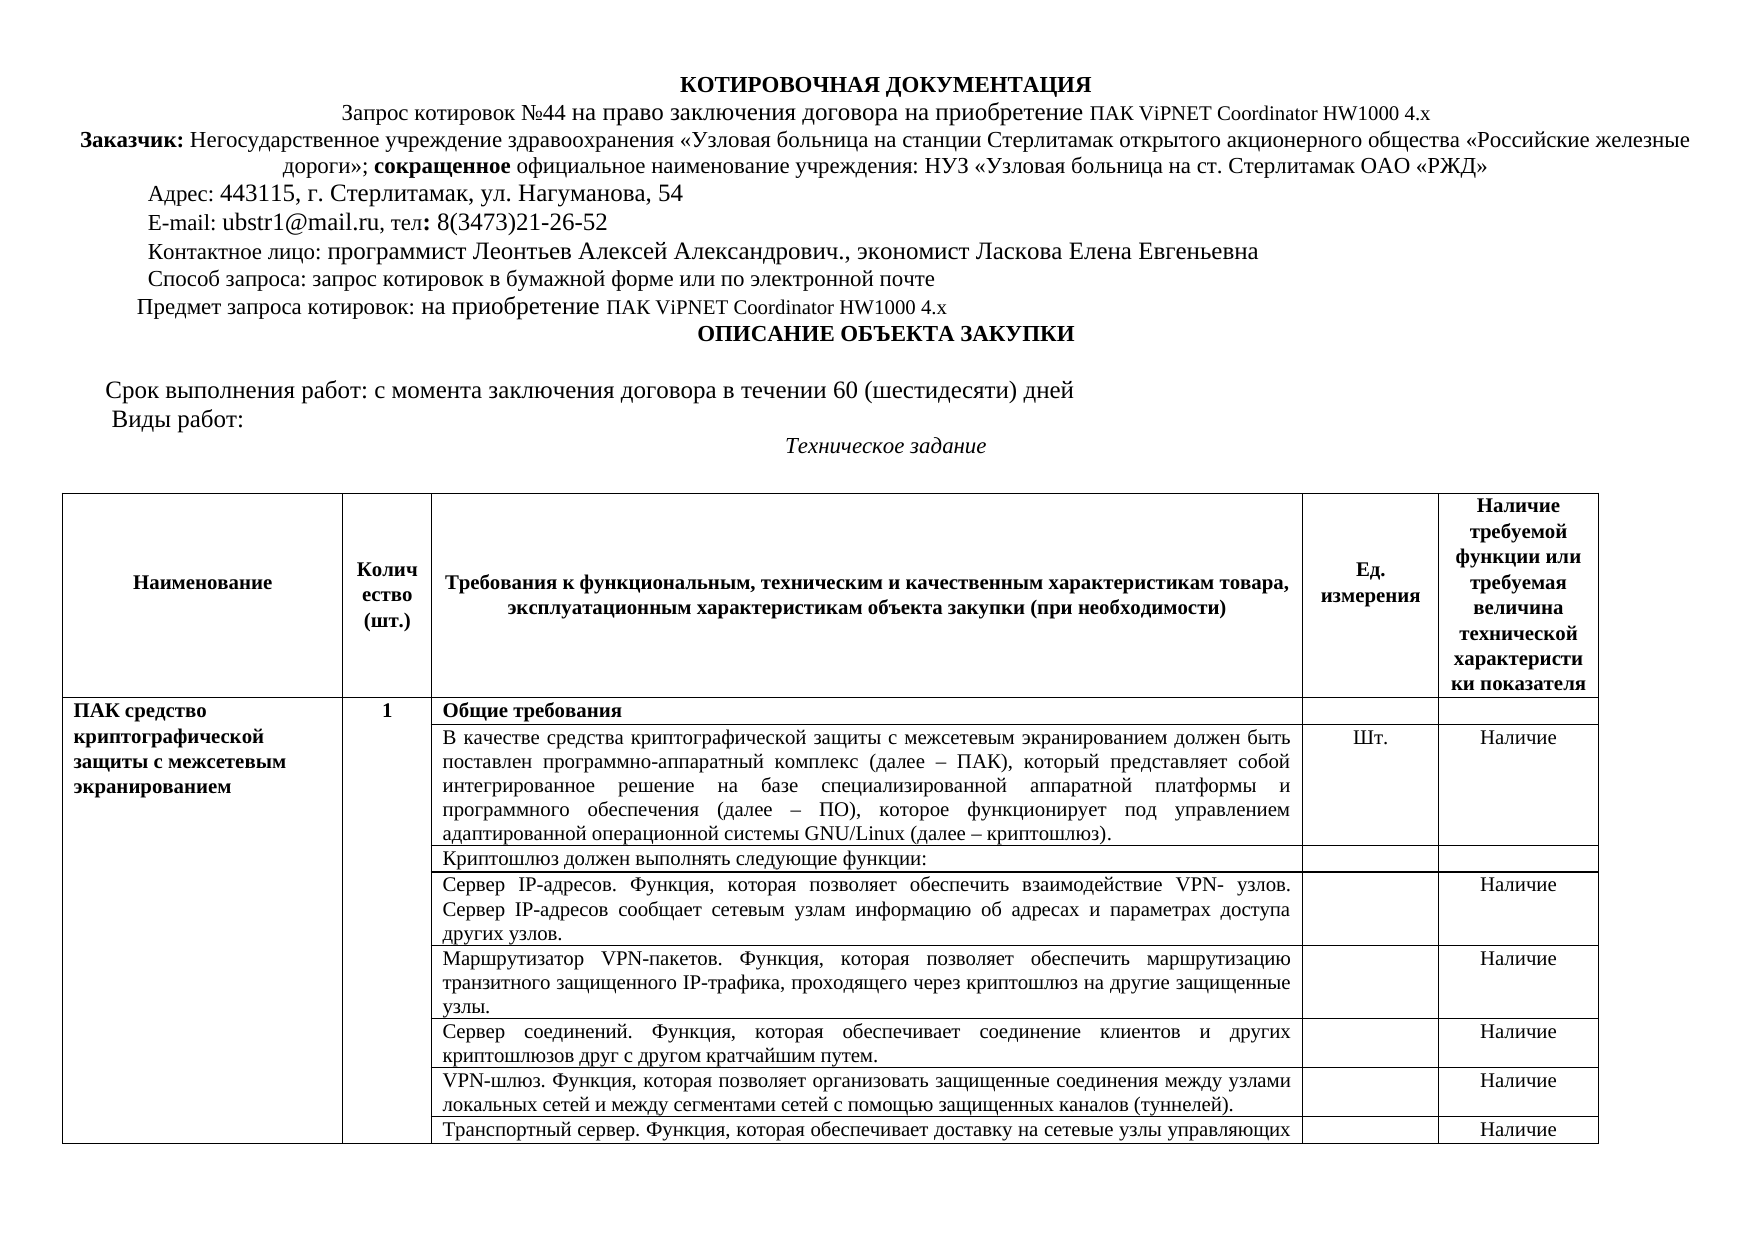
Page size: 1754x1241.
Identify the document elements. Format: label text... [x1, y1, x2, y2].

text Виды работ: [74, 404, 1698, 432]
table_cell VPN-шлюз. Функция, которая позволяет организовать защищенные соединения между узлами локальных сетей и между сегментами сетей с помощью защищенных каналов (туннелей). [432, 1068, 1302, 1116]
text Предмет запроса котировок: на приобретение ПАК ViPNET Coordinator HW1000 4.х [74, 291, 1698, 320]
table_cell [1303, 1117, 1438, 1143]
table_cell Общие требования [432, 698, 1302, 723]
table_cell [1303, 1068, 1438, 1116]
table_cell Наличие [1439, 725, 1598, 845]
table_cell Наличие [1439, 946, 1598, 1018]
table_header Требования к функциональным, техническим и качественным характеристикам товара, эксплуатационным характеристикам объекта закупки (при необходимости) [432, 494, 1302, 697]
subtitle КОТИРОВОЧНАЯ ДОКУМЕНТАЦИЯ [74, 71, 1698, 97]
table_cell Маршрутизатор VPN-пакетов. Функция, которая позволяет обеспечить маршрутизацию транзитного защищенного IP-трафика, проходящего через криптошлюз на другие защищенные узлы. [432, 946, 1302, 1018]
text Контактное лицо: программист Леонтьев Алексей Александрович., экономист Ласкова Елена Евгеньевна [74, 236, 1698, 265]
table_cell [1303, 846, 1438, 871]
text Способ запроса: запрос котировок в бумажной форме или по электронной почте [74, 265, 1698, 291]
text Заказчик: Негосударственное учреждение здравоохранения «Узловая больница на станции Стерлитамак открытого акционерного общества «Российские железные дороги»; сокращенное официальное наименование учреждения: НУЗ «Узловая больница на ст. Стерлитамак ОАО «РЖД» [74, 126, 1698, 178]
table_header Ед. измерения [1303, 494, 1438, 697]
table_header Количество (шт.) [343, 494, 431, 697]
text Срок выполнения работ: с момента заключения договора в течении 60 (шестидесяти) дней [74, 375, 1698, 404]
table_cell [1303, 873, 1438, 944]
table_cell [1303, 698, 1438, 723]
table_cell Криптошлюз должен выполнять следующие функции: [432, 846, 1302, 871]
table_header Наименование [63, 494, 342, 697]
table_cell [432, 1117, 1302, 1143]
table_cell Сервер IP-адресов. Функция, которая позволяет обеспечить взаимодействие VPN- узлов. Сервер IP-адресов сообщает сетевым узлам информацию об адресах и параметрах доступа других узлов. [432, 873, 1302, 944]
table_cell В качестве средства криптографической защиты с межсетевым экранированием должен быть поставлен программно-аппаратный комплекс (далее – ПАК), который представляет собой интегрированное решение на базе специализированной аппаратной платформы и программного обеспечения (далее – ПО), которое функционирует под управлением адаптированной операционной системы GNU/Linux (далее – криптошлюз). [432, 725, 1302, 845]
table_cell Наличие [1439, 1117, 1598, 1143]
table_cell Шт. [1303, 725, 1438, 845]
table_cell [1439, 846, 1598, 871]
table_cell Наличие [1439, 873, 1598, 944]
table_cell [1439, 698, 1598, 723]
table_cell [1303, 1019, 1438, 1067]
table_cell 1 [343, 698, 431, 1143]
text Запрос котировок №44 на право заключения договора на приобретение ПАК ViPNET Coordinator HW1000 4.х [74, 97, 1698, 126]
table_cell ПАК средство криптографической защиты с межсетевым экранированием [63, 698, 342, 1143]
text E-mail: ubstr1@mail.ru, тел: 8(3473)21-26-52 [74, 207, 1698, 236]
title Техническое задание [74, 432, 1698, 459]
table_cell Наличие [1439, 1019, 1598, 1067]
table_cell [1303, 946, 1438, 1018]
table_header Наличие требуемой функции или требуемая величина технической характеристики показателя [1439, 494, 1598, 697]
text Адрес: 443115, г. Стерлитамак, ул. Нагуманова, 54 [74, 178, 1698, 207]
table_cell Сервер соединений. Функция, которая обеспечивает соединение клиентов и других криптошлюзов друг с другом кратчайшим путем. [432, 1019, 1302, 1067]
text ОПИСАНИЕ ОБЪЕКТА ЗАКУПКИ [74, 320, 1698, 346]
table_cell Наличие [1439, 1068, 1598, 1116]
